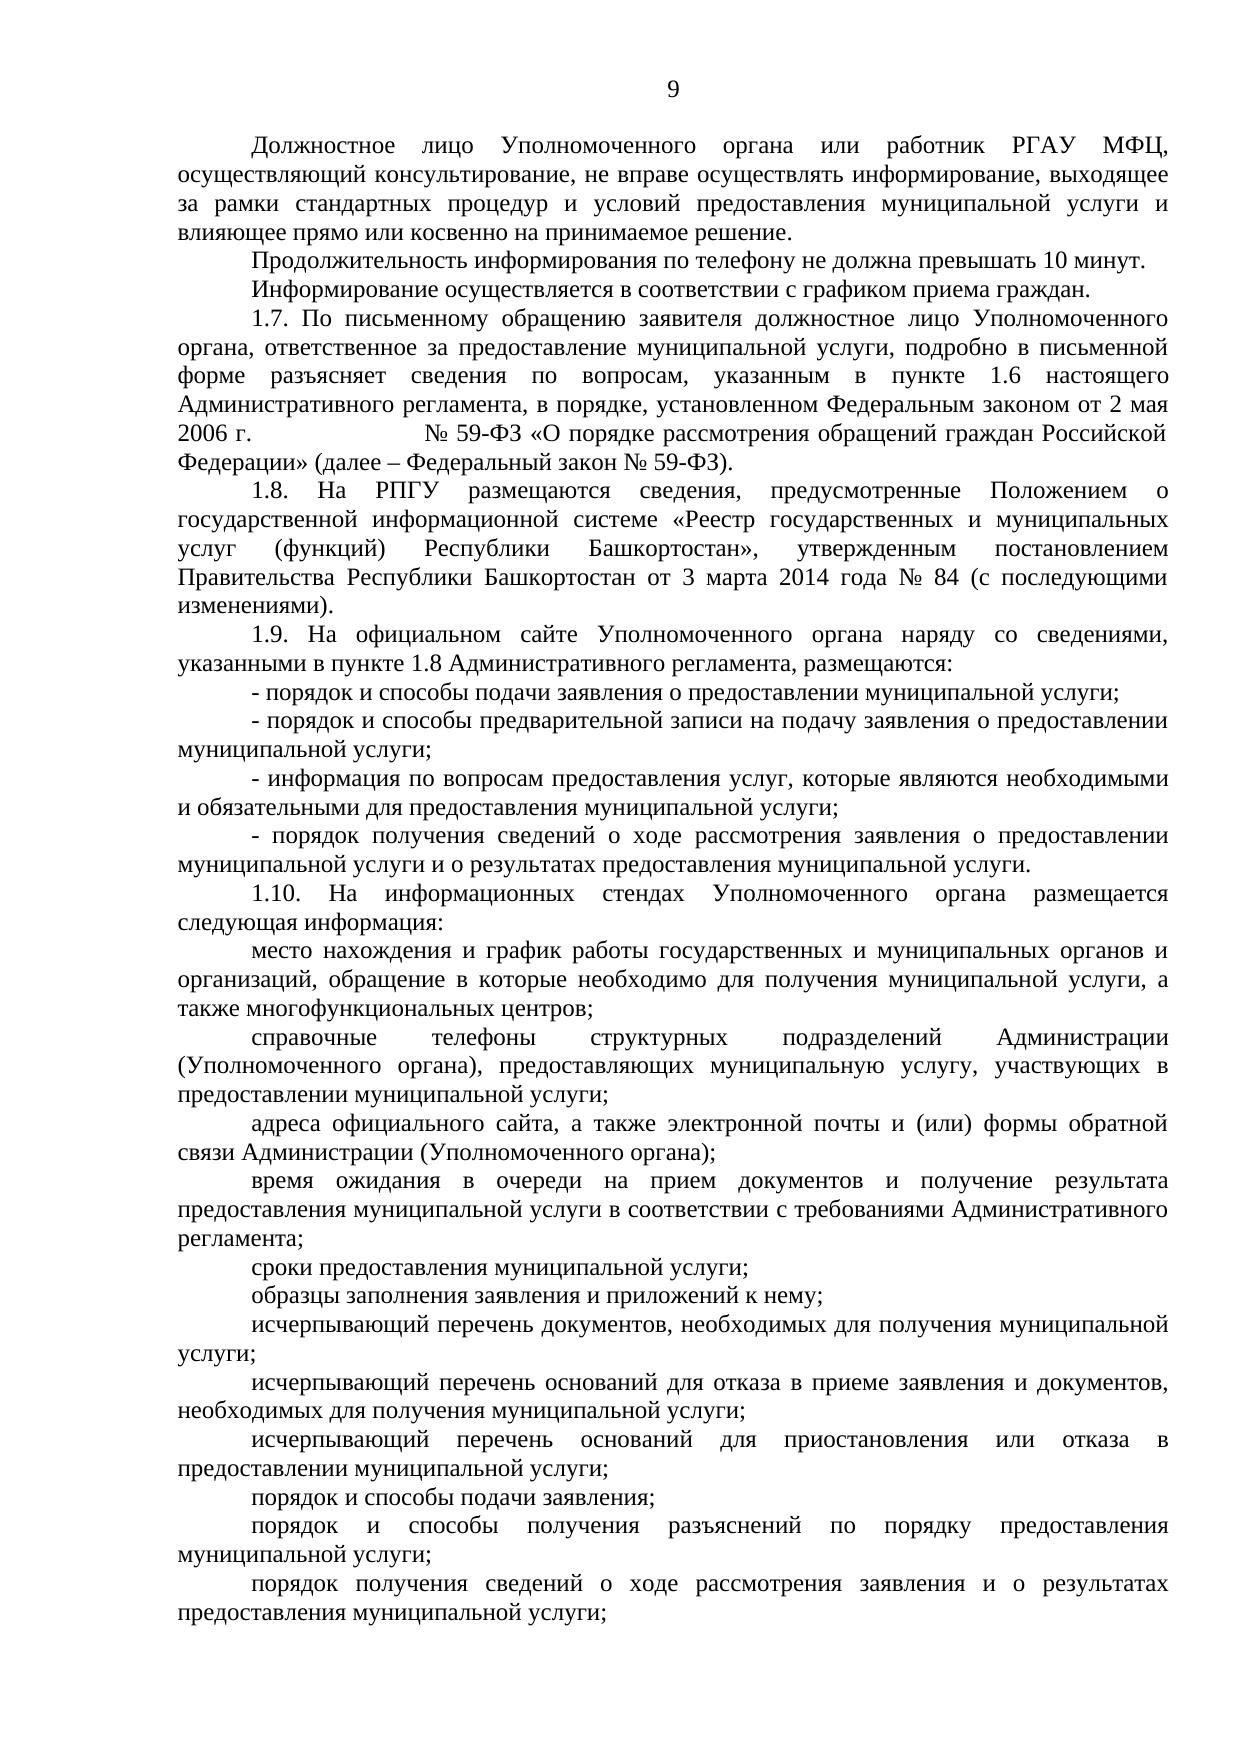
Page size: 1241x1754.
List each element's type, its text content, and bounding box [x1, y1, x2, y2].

text - порядок и способы предварительной записи на подачу заявления о предоставлении муниципальной услуги; [177, 706, 1169, 763]
text порядок и способы получения разъяснений по порядку предоставления муниципальной услуги; [177, 1511, 1169, 1568]
text порядок и способы подачи заявления; [177, 1482, 1169, 1511]
text - порядок и способы подачи заявления о предоставлении муниципальной услуги; [177, 677, 1169, 706]
text место нахождения и график работы государственных и муниципальных органов и организаций, обращение в которые необходимо для получения муниципальной услуги, а также многофункциональных центров; [177, 936, 1169, 1022]
text Продолжительность информирования по телефону не должна превышать 10 минут. [177, 246, 1169, 274]
text порядок получения сведений о ходе рассмотрения заявления и о результатах предоставления муниципальной услуги; [177, 1568, 1169, 1626]
text время ожидания в очереди на прием документов и получение результата предоставления муниципальной услуги в соответствии с требованиями Административного регламента; [177, 1166, 1169, 1252]
text 1.7. По письменному обращению заявителя должностное лицо Уполномоченного органа, ответственное за предоставление муниципальной услуги, подробно в письменной форме разъясняет сведения по вопросам, указанным в пункте 1.6 настоящего Административного регламента, в порядке, установленном Федеральным законом от 2 мая 2006 г. № 59-ФЗ «О порядке рассмотрения обращений граждан Российской Федерации» (далее – Федеральный закон № 59-ФЗ). [177, 303, 1169, 476]
text исчерпывающий перечень оснований для отказа в приеме заявления и документов, необходимых для получения муниципальной услуги; [177, 1367, 1169, 1424]
text 1.9. На официальном сайте Уполномоченного органа наряду со сведениями, указанными в пункте 1.8 Административного регламента, размещаются: [177, 619, 1169, 677]
text исчерпывающий перечень оснований для приостановления или отказа в предоставлении муниципальной услуги; [177, 1424, 1169, 1482]
text 1.8. На РПГУ размещаются сведения, предусмотренные Положением о государственной информационной системе «Реестр государственных и муниципальных услуг (функций) Республики Башкортостан», утвержденным постановлением Правительства Республики Башкортостан от 3 марта 2014 года № 84 (с последующими изменениями). [177, 476, 1169, 619]
text справочные телефоны структурных подразделений Администрации (Уполномоченного органа), предоставляющих муниципальную услугу, участвующих в предоставлении муниципальной услуги; [177, 1022, 1169, 1108]
text 1.10. На информационных стендах Уполномоченного органа размещается следующая информация: [177, 878, 1169, 936]
text исчерпывающий перечень документов, необходимых для получения муниципальной услуги; [177, 1309, 1169, 1367]
text образцы заполнения заявления и приложений к нему; [177, 1281, 1169, 1309]
text Должностное лицо Уполномоченного органа или работник РГАУ МФЦ, осуществляющий консультирование, не вправе осуществлять информирование, выходящее за рамки стандартных процедур и условий предоставления муниципальной услуги и влияющее прямо или косвенно на принимаемое решение. [177, 131, 1169, 246]
text адреса официального сайта, а также электронной почты и (или) формы обратной связи Администрации (Уполномоченного органа); [177, 1108, 1169, 1166]
text - информация по вопросам предоставления услуг, которые являются необходимыми и обязательными для предоставления муниципальной услуги; [177, 763, 1169, 821]
text Информирование осуществляется в соответствии с графиком приема граждан. [177, 274, 1169, 303]
text - порядок получения сведений о ходе рассмотрения заявления о предоставлении муниципальной услуги и о результатах предоставления муниципальной услуги. [177, 821, 1169, 878]
text сроки предоставления муниципальной услуги; [177, 1252, 1169, 1281]
